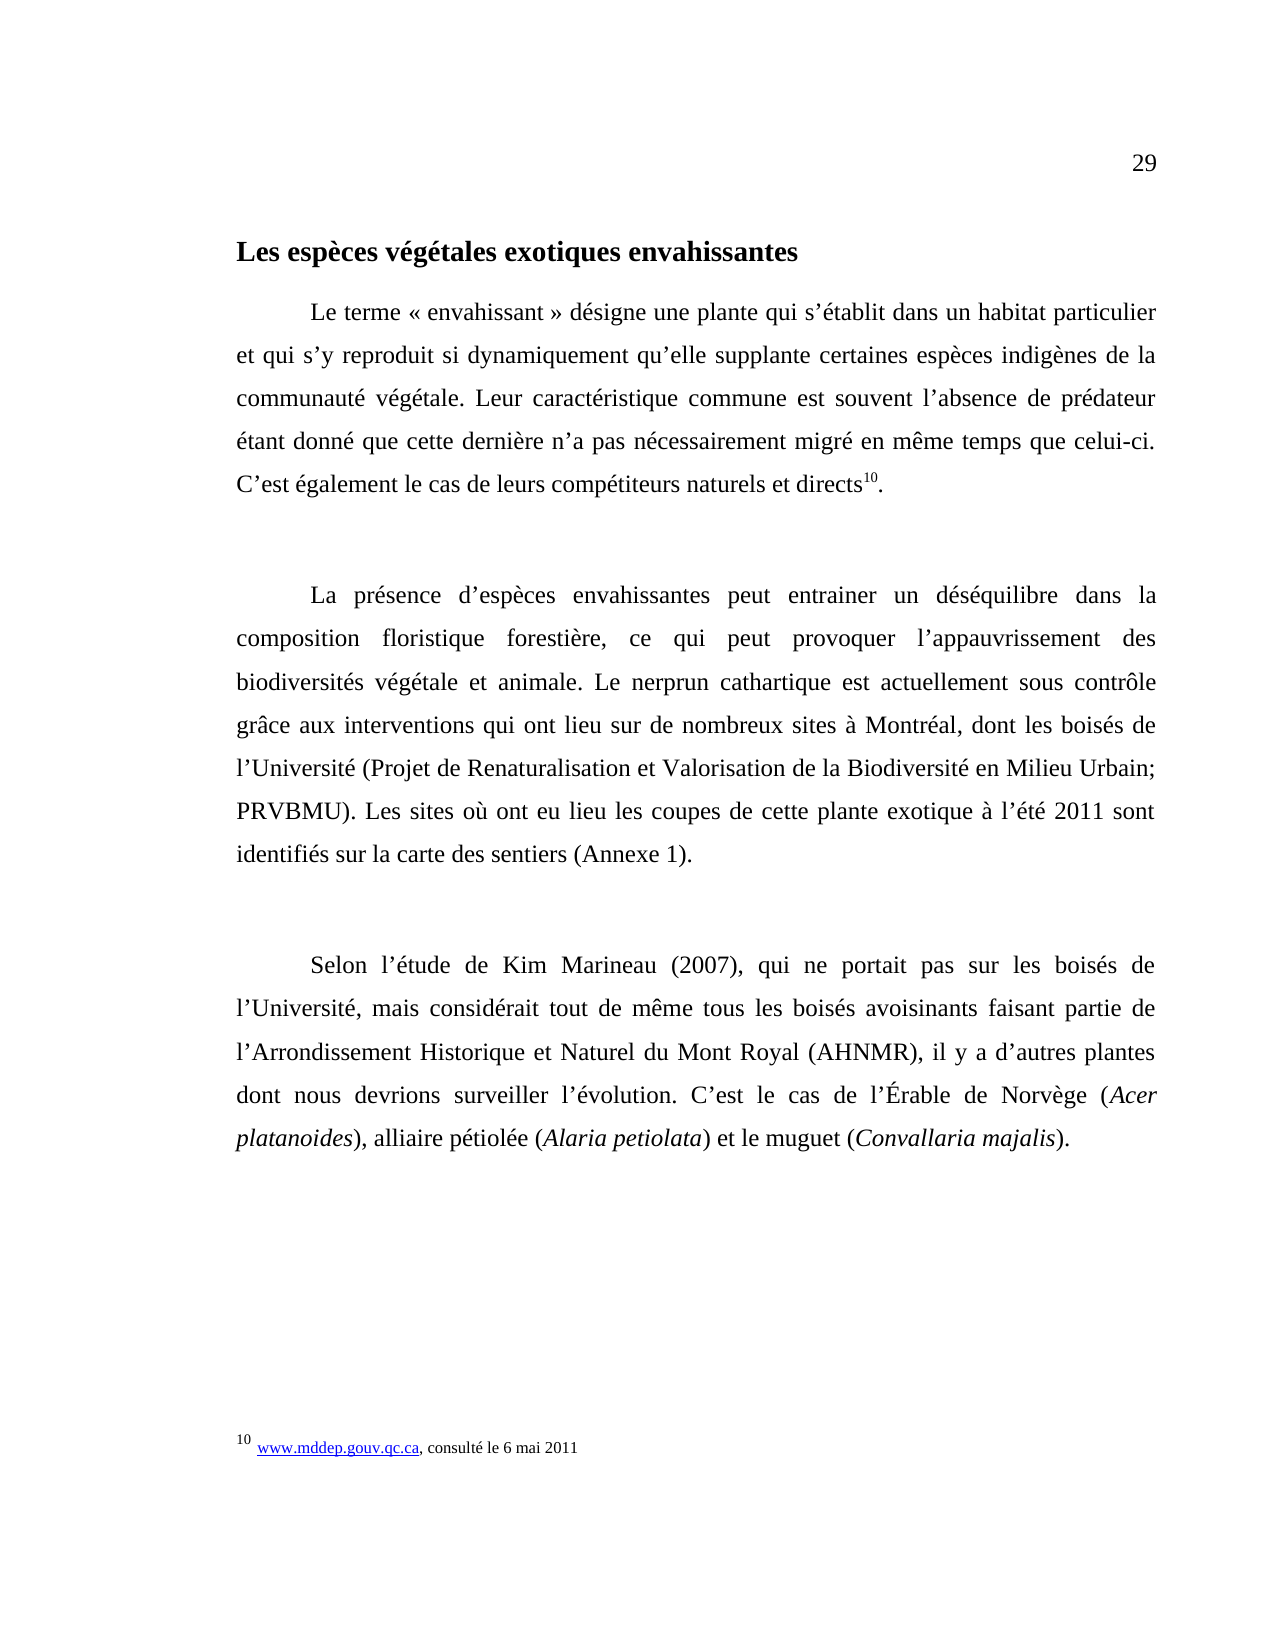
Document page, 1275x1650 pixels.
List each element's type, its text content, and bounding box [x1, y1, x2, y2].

text Le terme « envahissant » désigne une plante qui s’établit dans un habitat particulier et qui s’y reproduit si dynamiquement qu’elle supplante certaines espèces indigènes de la communauté végétale. Leur caractéristique commune est souvent l’absence de prédateur étant donné que cette dernière n’a pas nécessairement migré en même temps que celui-ci. C’est également le cas de leurs compétiteurs naturels et directs. [236, 297, 1157, 498]
text La présence d’espèces envahissantes peut entrainer un déséquilibre dans la composition floristique forestière, ce qui peut provoquer l’appauvrissement des biodiversités végétale et animale. Le nerprun cathartique est actuellement sous contrôle grâce aux interventions qui ont lieu sur de nombreux sites à Montréal, dont les boisés de l’Université (Projet de Renaturalisation et Valorisation de la Biodiversité en Milieu Urbain; PRVBMU). Les sites où ont eu lieu les coupes de cette plante exotique à l’été 2011 sont identifiés sur la carte des sentiers (Annexe 1). [236, 580, 1157, 868]
subtitle Les espèces végétales exotiques envahissantes [236, 234, 1157, 267]
text Selon l’étude de Kim Marineau (2007), qui ne portait pas sur les boisés de l’Université, mais considérait tout de même tous les boisés avoisinants faisant partie de l’Arrondissement Historique et Naturel du Mont Royal (AHNMR), il y a d’autres plantes dont nous devrions surveiller l’évolution. C’est le cas de l’Érable de Norvège (Acer platanoides), alliaire pétiolée (Alaria petiolata) et le muguet (Convallaria majalis). [236, 950, 1157, 1152]
